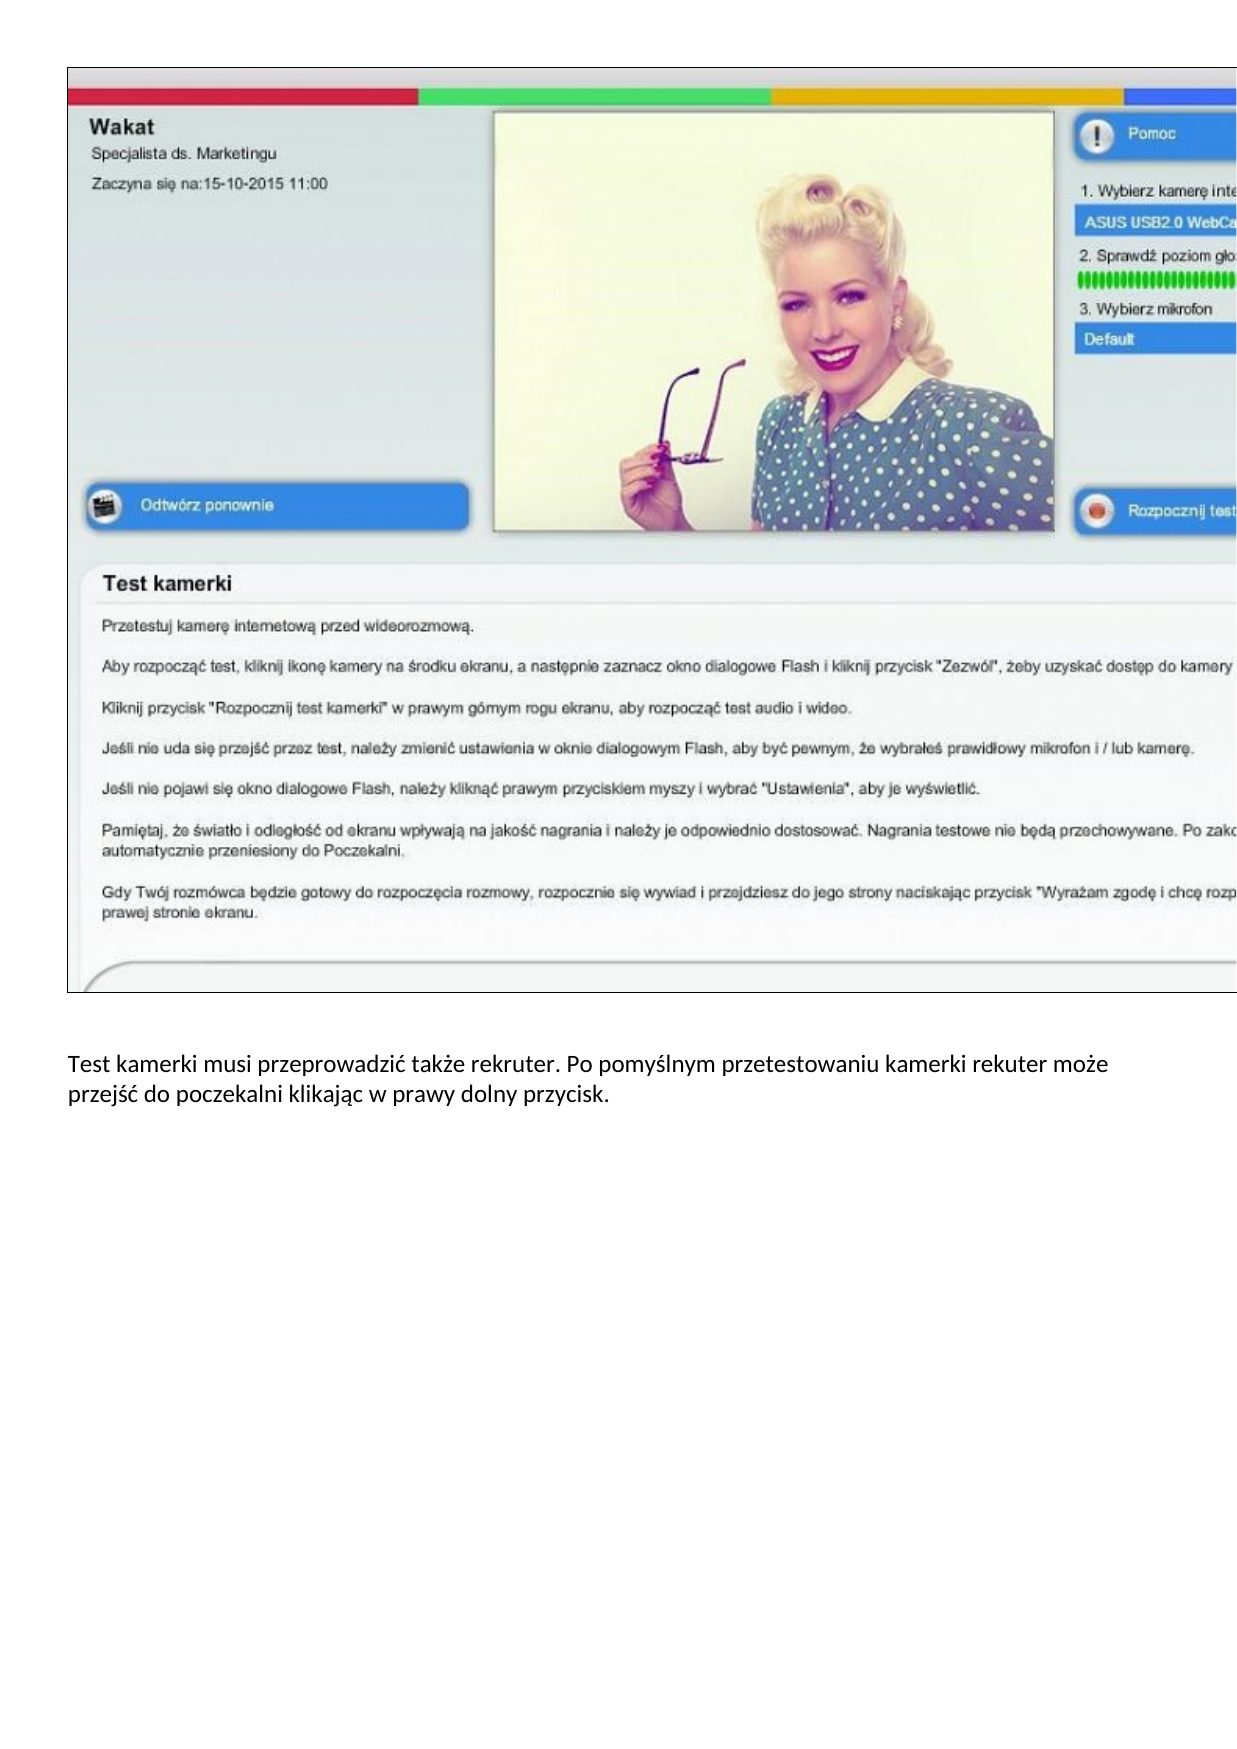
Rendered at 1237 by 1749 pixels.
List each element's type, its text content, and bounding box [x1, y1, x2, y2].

picture [68, 68, 1237, 992]
text Test kamerki musi przeprowadzić także rekruter. Po pomyślnym przetestowaniu kamerki rekuter może przejść do poczekalni klikając w prawy dolny przycisk. [68, 1048, 1169, 1109]
